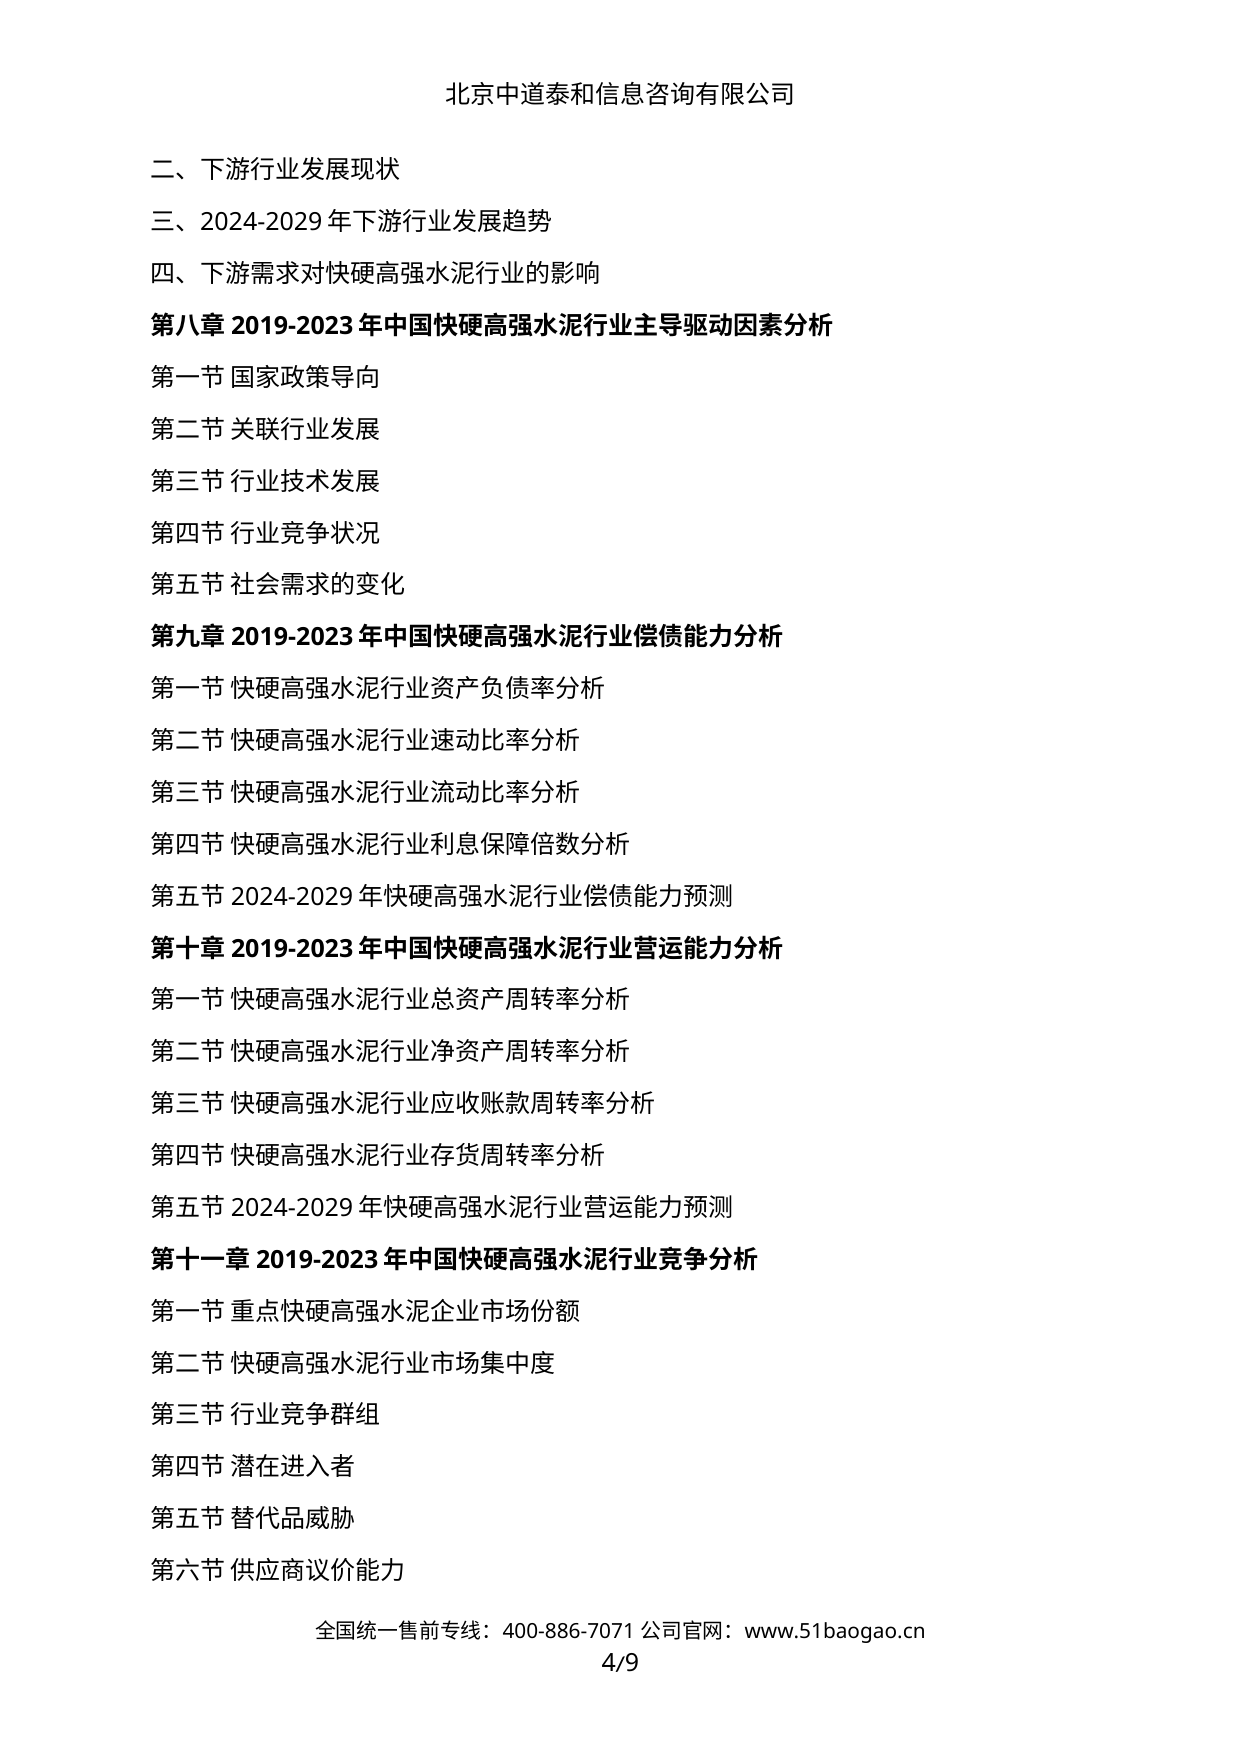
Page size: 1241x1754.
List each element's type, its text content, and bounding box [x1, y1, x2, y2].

text 三、2024-2029年下游行业发展趋势 [150, 202, 1090, 238]
text 第二节 快硬高强水泥行业市场集中度 [150, 1343, 1090, 1379]
text 第九章 2019-2023年中国快硬高强水泥行业偿债能力分析 [150, 617, 1090, 653]
text 第三节 快硬高强水泥行业流动比率分析 [150, 772, 1090, 809]
text 第六节 供应商议价能力 [150, 1551, 1090, 1587]
text 第一节 快硬高强水泥行业总资产周转率分析 [150, 980, 1090, 1016]
text 第五节 2024-2029年快硬高强水泥行业营运能力预测 [150, 1187, 1090, 1224]
text 第四节 快硬高强水泥行业利息保障倍数分析 [150, 824, 1090, 861]
text 第二节 关联行业发展 [150, 409, 1090, 446]
text 第八章 2019-2023年中国快硬高强水泥行业主导驱动因素分析 [150, 306, 1090, 342]
text 第十一章 2019-2023年中国快硬高强水泥行业竞争分析 [150, 1239, 1090, 1276]
text 第四节 快硬高强水泥行业存货周转率分析 [150, 1136, 1090, 1172]
text 第十章 2019-2023年中国快硬高强水泥行业营运能力分析 [150, 928, 1090, 964]
text 第三节 快硬高强水泥行业应收账款周转率分析 [150, 1084, 1090, 1120]
text 第五节 社会需求的变化 [150, 565, 1090, 601]
text 第二节 快硬高强水泥行业净资产周转率分析 [150, 1032, 1090, 1068]
text 第三节 行业竞争群组 [150, 1395, 1090, 1431]
text 二、下游行业发展现状 [150, 150, 1090, 186]
text 第三节 行业技术发展 [150, 461, 1090, 497]
text 第一节 国家政策导向 [150, 357, 1090, 394]
text 第五节 2024-2029年快硬高强水泥行业偿债能力预测 [150, 876, 1090, 912]
text 第一节 快硬高强水泥行业资产负债率分析 [150, 669, 1090, 705]
text 第四节 潜在进入者 [150, 1447, 1090, 1483]
text 第四节 行业竞争状况 [150, 513, 1090, 549]
text 第二节 快硬高强水泥行业速动比率分析 [150, 721, 1090, 757]
text 第一节 重点快硬高强水泥企业市场份额 [150, 1291, 1090, 1327]
text 四、下游需求对快硬高强水泥行业的影响 [150, 254, 1090, 290]
text 第五节 替代品威胁 [150, 1499, 1090, 1535]
